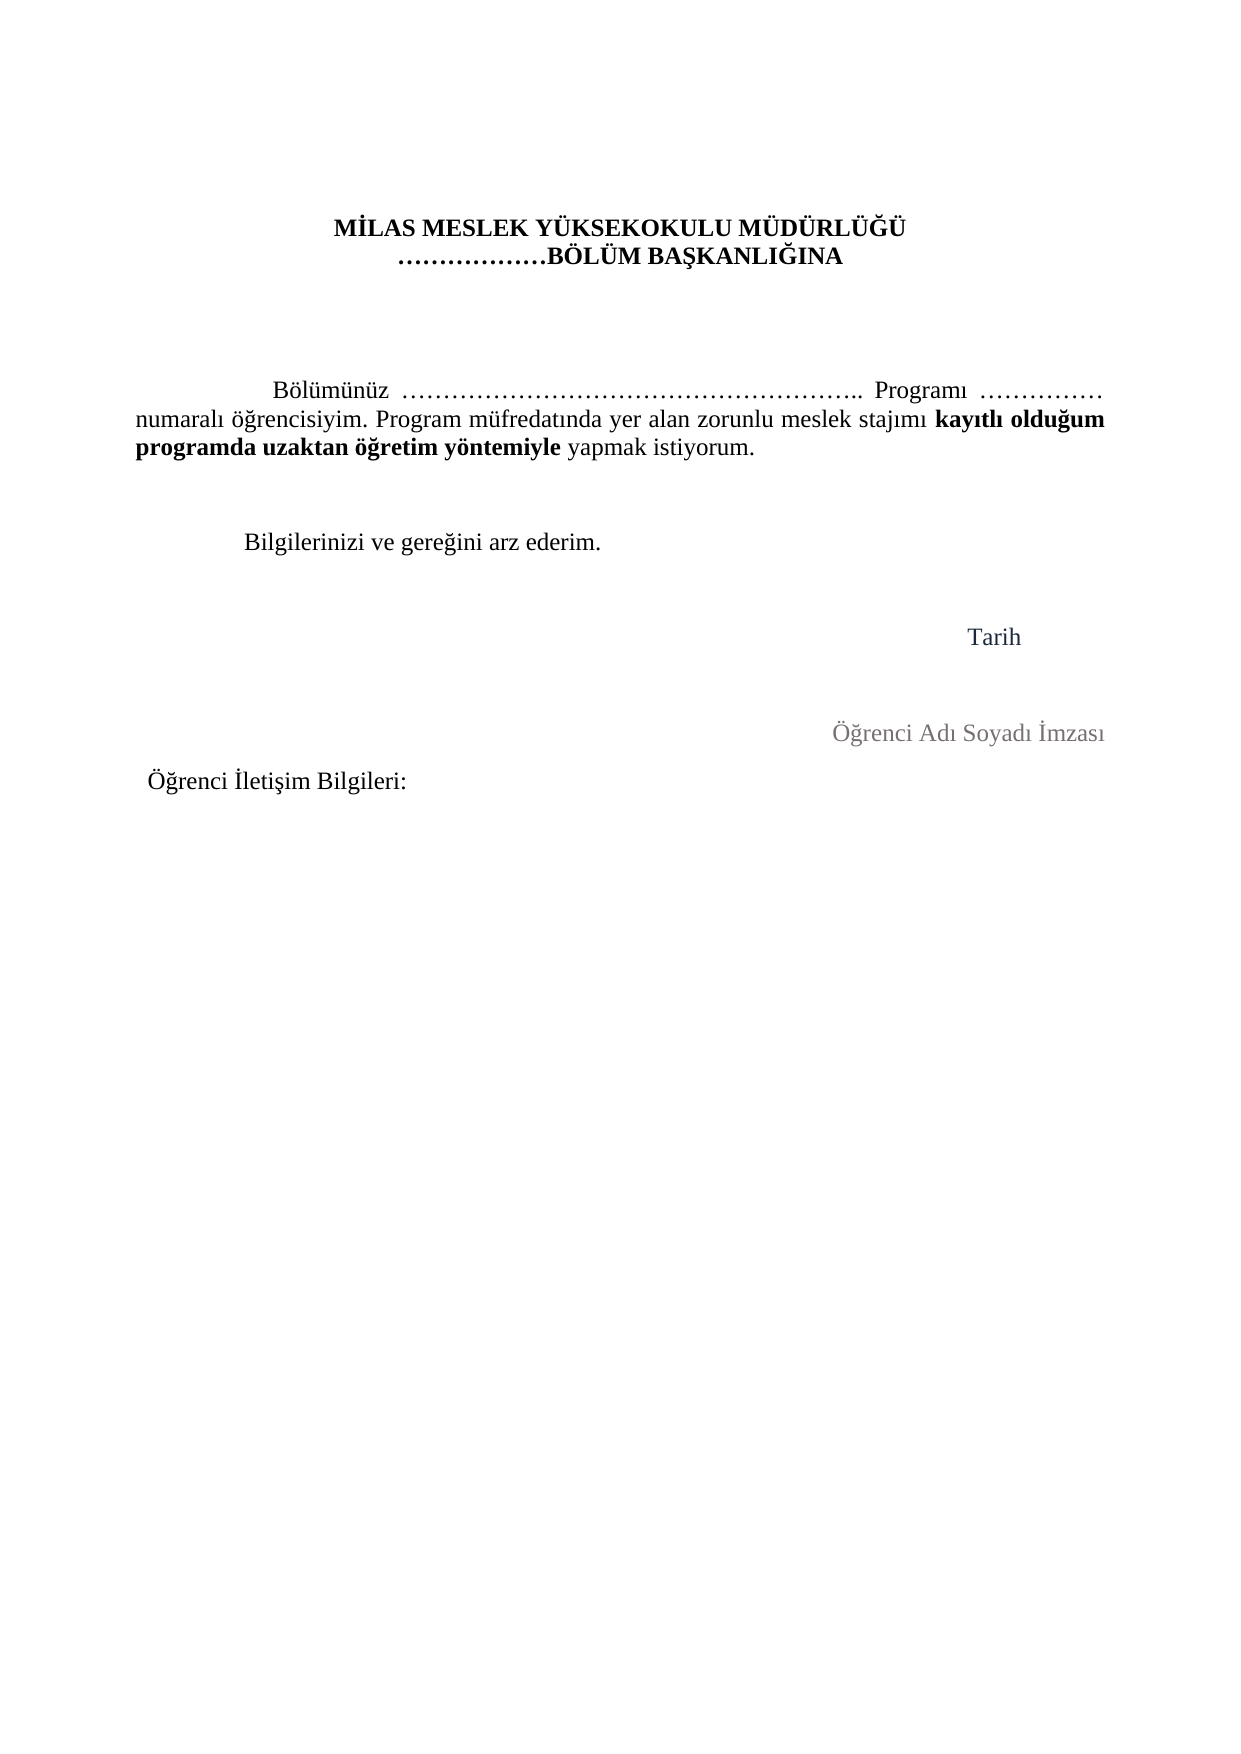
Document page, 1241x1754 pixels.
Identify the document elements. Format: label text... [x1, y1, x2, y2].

text Öğrenci İletişim Bilgileri: [147, 766, 1105, 794]
text Bilgilerinizi ve gereğini arz ederim. [150, 527, 1105, 556]
text Tarih [135, 622, 1043, 651]
text MİLAS MESLEK YÜKSEKOKULU MÜDÜRLÜĞÜ [135, 213, 1105, 241]
text ………………BÖLÜM BAŞKANLIĞINA [135, 241, 1105, 270]
text Bölümünüz ……………………………………………….. Programı …………… numaralı öğrencisiyim. Program müfredatında yer alan zorunlu meslek stajımı kayıtlı olduğum programda uzaktan öğretim yöntemiyle yapmak istiyorum. [135, 375, 1105, 461]
text Öğrenci Adı Soyadı İmzası [135, 718, 1105, 747]
